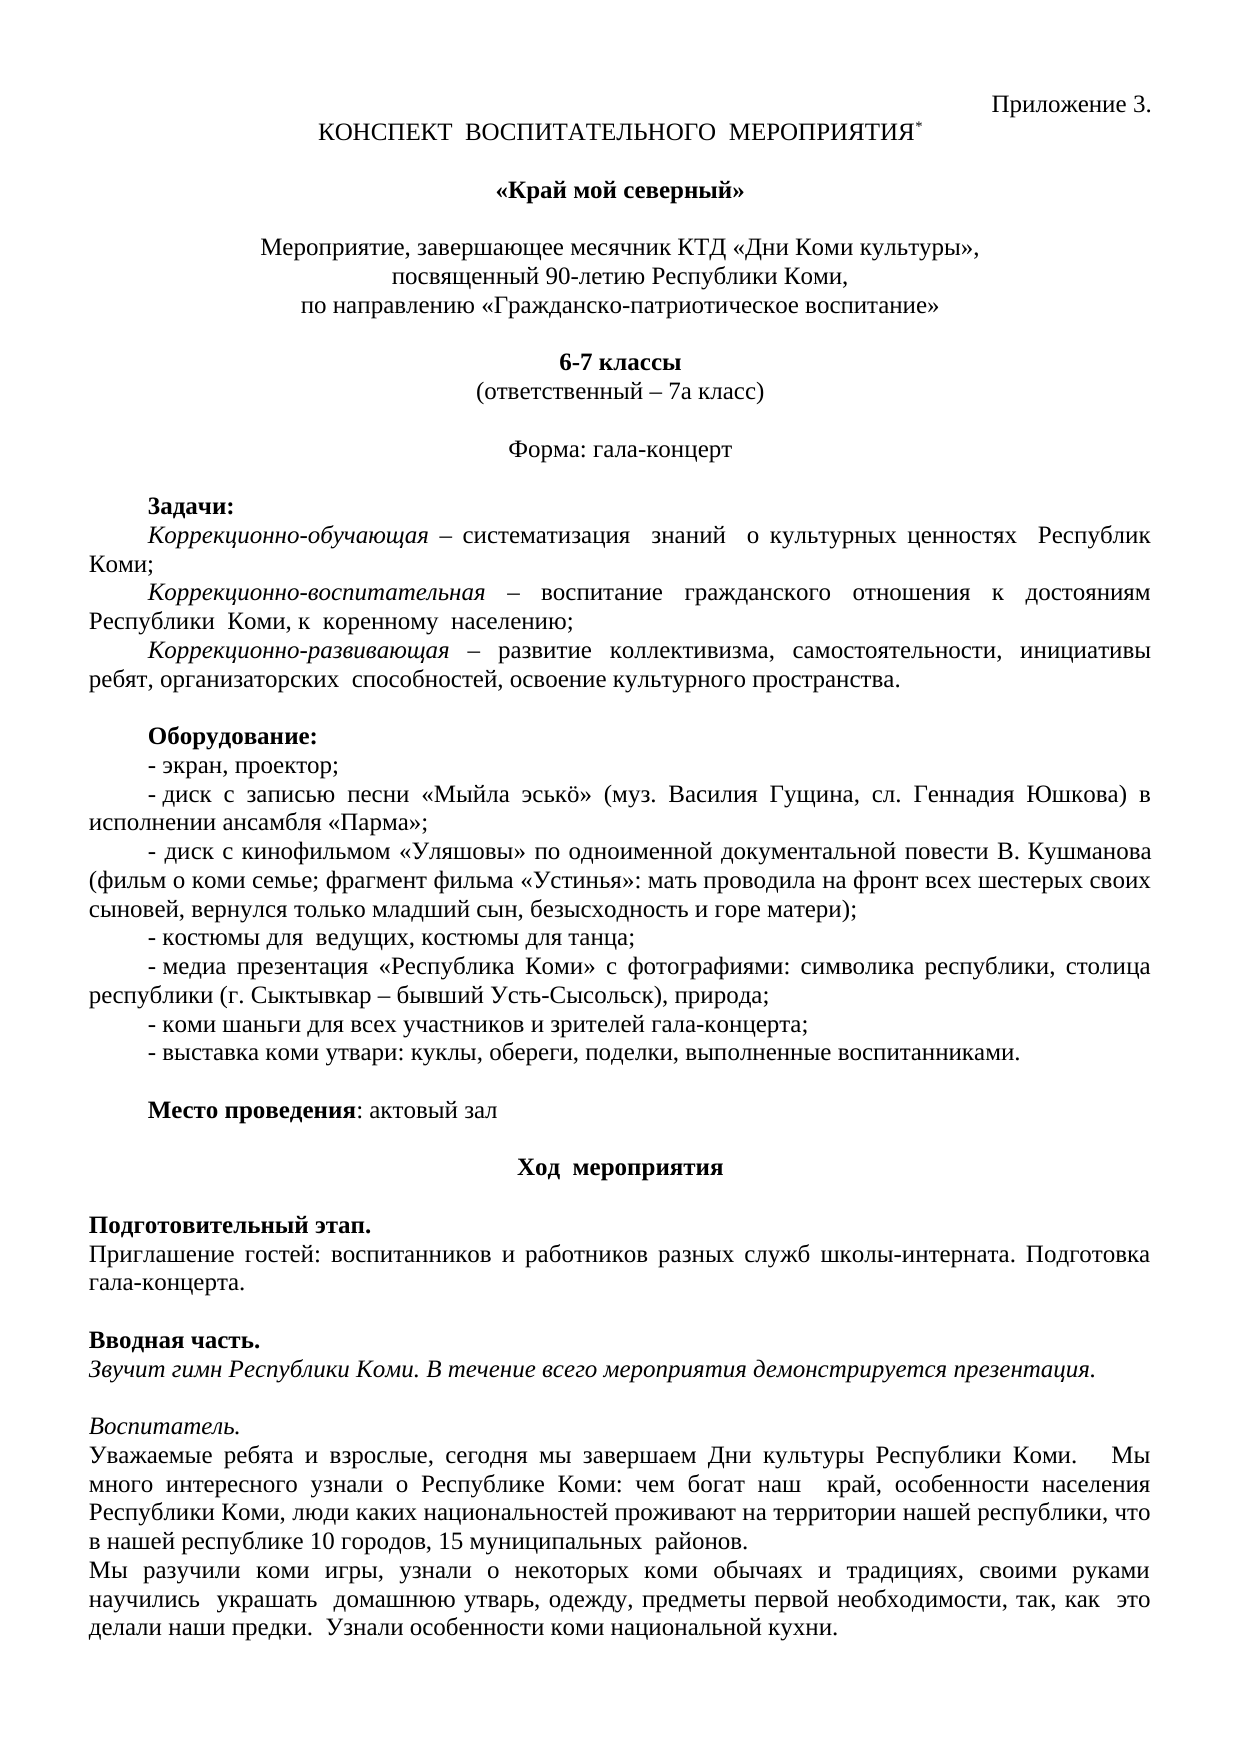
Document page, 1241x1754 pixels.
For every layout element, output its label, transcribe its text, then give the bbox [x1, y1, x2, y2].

text - костюмы для ведущих, костюмы для танца; [89, 922, 1152, 951]
text - выставка коми утвари: куклы, обереги, поделки, выполненные воспитанниками. [89, 1037, 1152, 1066]
text Коррекционно-обучающая – систематизация знаний о культурных ценностях Республик Коми; [89, 520, 1152, 577]
text - коми шаньги для всех участников и зрителей гала-концерта; [89, 1009, 1152, 1037]
text Воспитатель. [89, 1411, 1152, 1440]
text Оборудование: [89, 721, 1152, 750]
text - диск с кинофильмом «Уляшовы» по одноименной документальной повести В. Кушманова (фильм о коми семье; фрагмент фильма «Устинья»: мать проводила на фронт всех шестерых своих сыновей, вернулся только младший сын, безысходность и горе матери); [89, 836, 1152, 922]
text Звучит гимн Республики Коми. В течение всего мероприятия демонстрируется презентация. [89, 1354, 1152, 1382]
text Коррекционно-развивающая – развитие коллективизма, самостоятельности, инициативы ребят, организаторских способностей, освоение культурного пространства. [89, 635, 1152, 692]
text Приглашение гостей: воспитанников и работников разных служб школы-интерната. Подготовка гала-концерта. [89, 1239, 1152, 1296]
text - экран, проектор; [89, 750, 1152, 779]
text Мероприятие, завершающее месячник КТД «Дни Коми культуры», [89, 232, 1152, 261]
text посвященный 90-летию Республики Коми, [89, 261, 1152, 290]
text КОНСПЕКТ ВОСПИТАТЕЛЬНОГО МЕРОПРИЯТИЯ* [89, 117, 1152, 146]
text «Край мой северный» [89, 175, 1152, 204]
text (ответственный – 7а класс) [89, 376, 1152, 405]
text Вводная часть. [89, 1325, 1152, 1354]
text Подготовительный этап. [89, 1210, 1152, 1239]
text Форма: гала-концерт [89, 434, 1152, 462]
text Ход мероприятия [89, 1152, 1152, 1181]
text Коррекционно-воспитательная – воспитание гражданского отношения к достояниям Республики Коми, к коренному населению; [89, 577, 1152, 635]
text Уважаемые ребята и взрослые, сегодня мы завершаем Дни культуры Республики Коми. Мы много интересного узнали о Республике Коми: чем богат наш край, особенности населения Республики Коми, люди каких национальностей проживают на территории нашей республики, что в нашей республике 10 городов, 15 муниципальных районов. [89, 1440, 1152, 1555]
text - диск с записью песни «Мыйла эськö» (муз. Василия Гущина, сл. Геннадия Юшкова) в исполнении ансамбля «Парма»; [89, 779, 1152, 836]
text 6-7 классы [89, 347, 1152, 376]
text Мы разучили коми игры, узнали о некоторых коми обычаях и традициях, своими руками научились украшать домашнюю утварь, одежду, предметы первой необходимости, так, как это делали наши предки. Узнали особенности коми национальной кухни. [89, 1555, 1152, 1641]
text по направлению «Гражданско-патриотическое воспитание» [89, 290, 1152, 319]
text 3адачи: [89, 491, 1152, 520]
text Место проведения: актовый зал [89, 1095, 1152, 1124]
text Приложение 3. [89, 89, 1152, 117]
text - медиа презентация «Республика Коми» с фотографиями: символика республики, столица республики (г. Сыктывкар – бывший Усть-Сысольск), природа; [89, 951, 1152, 1009]
